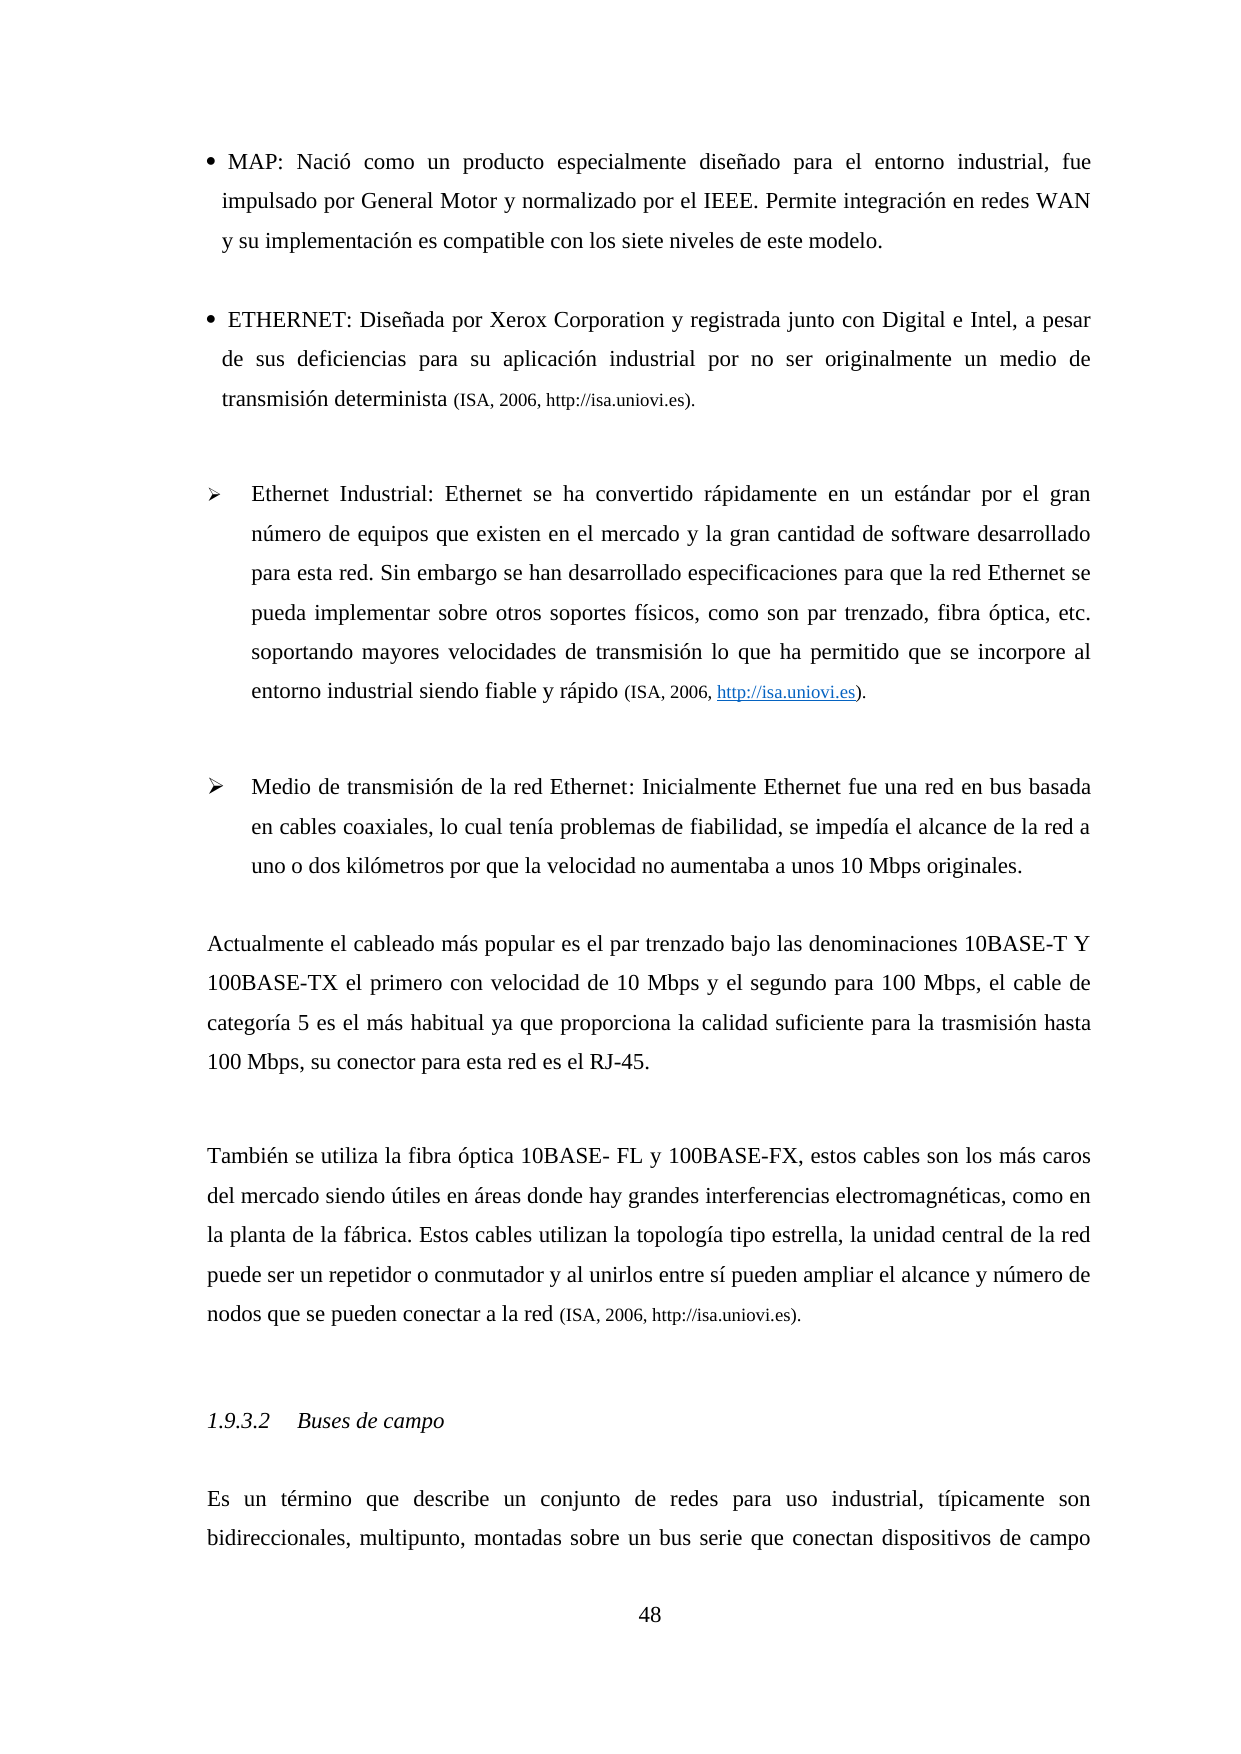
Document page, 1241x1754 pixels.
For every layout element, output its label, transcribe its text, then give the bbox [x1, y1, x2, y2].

subtitle Buses de campo [207, 1407, 1092, 1433]
text También se utiliza la fibra óptica 10BASE- FL y 100BASE-FX, estos cables son los más caros del mercado siendo útiles en áreas donde hay grandes interferencias electromagnéticas, como en la planta de la fábrica. Estos cables utilizan la topología tipo estrella, la unidad central de la red puede ser un repetidor o conmutador y al unirlos entre sí pueden ampliar el alcance y número de nodos que se pueden conectar a la red (ISA, 2006, http://isa.uniovi.es). [207, 1142, 1092, 1327]
text Actualmente el cableado más popular es el par trenzado bajo las denominaciones 10BASE-T Y 100BASE-TX el primero con velocidad de 10 Mbps y el segundo para 100 Mbps, el cable de categoría 5 es el más habitual ya que proporciona la calidad suficiente para la trasmisión hasta 100 Mbps, su conector para esta red es el RJ-45. [207, 930, 1092, 1074]
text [207, 1485, 1092, 1551]
subtitle Ethernet Industrial: Ethernet se ha convertido rápidamente en un estándar por el gran número de equipos que existen en el mercado y la gran cantidad de software desarrollado para esta red. Sin embargo se han desarrollado especificaciones para que la red Ethernet se pueda implementar sobre otros soportes físicos, como son par trenzado, fibra óptica, etc. soportando mayores velocidades de transmisión lo que ha permitido que se incorpore al entorno industrial siendo fiable y rápido (ISA, 2006, http://isa.uniovi.es). [207, 480, 1092, 704]
subtitle Medio de transmisión de la red Ethernet: Inicialmente Ethernet fue una red en bus basada en cables coaxiales, lo cual tenía problemas de fiabilidad, se impedía el alcance de la red a uno o dos kilómetros por que la velocidad no aumentaba a unos 10 Mbps originales. [207, 773, 1092, 878]
list ETHERNET: Diseñada por Xerox Corporation y registrada junto con Digital e Intel, a pesar de sus deficiencias para su aplicación industrial por no ser originalmente un medio de transmisión determinista (ISA, 2006, http://isa.uniovi.es). [207, 306, 1092, 411]
list MAP: Nació como un producto especialmente diseñado para el entorno industrial, fue impulsado por General Motor y normalizado por el IEEE. Permite integración en redes WAN y su implementación es compatible con los siete niveles de este modelo. [207, 148, 1092, 253]
